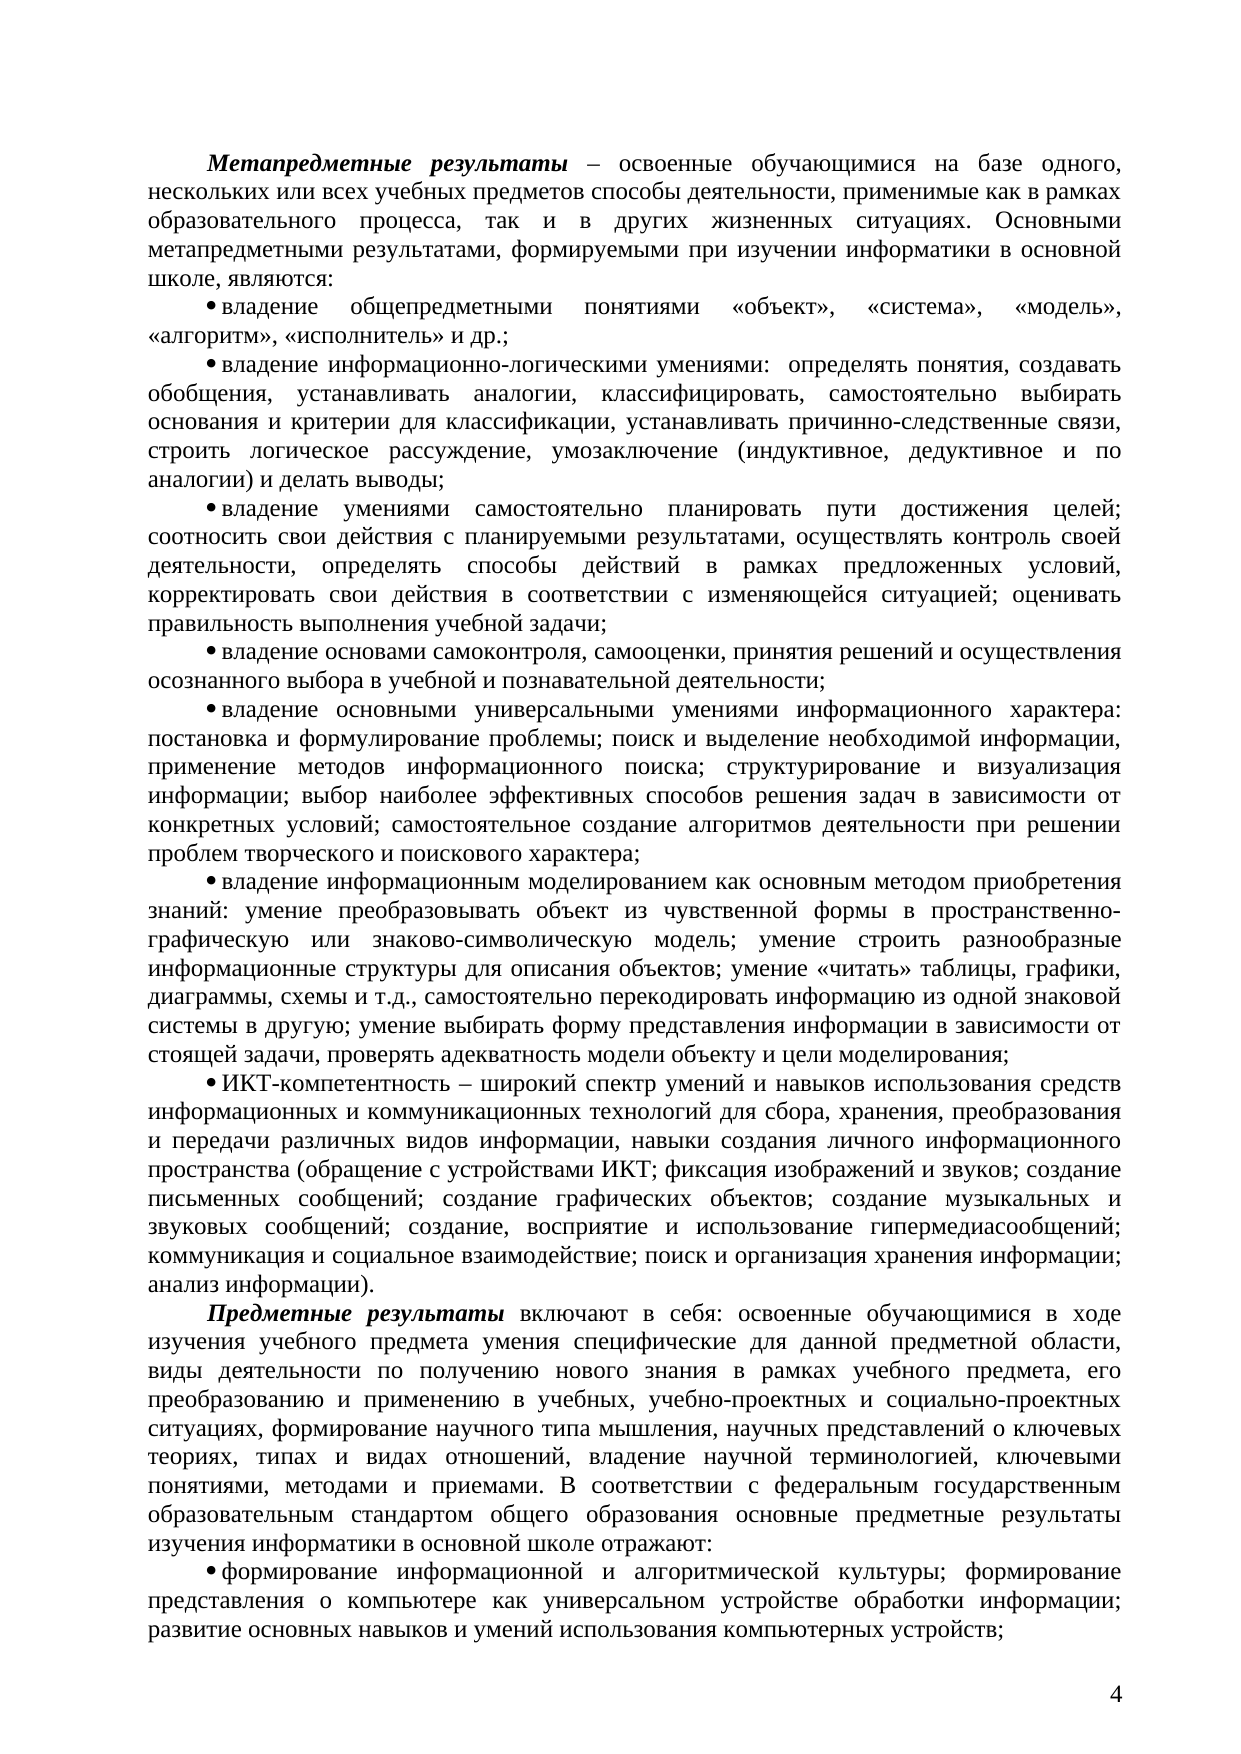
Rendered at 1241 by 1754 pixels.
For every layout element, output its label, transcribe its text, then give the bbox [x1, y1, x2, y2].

list владение общепредметными понятиями «объект», «система», «модель», «алгоритм», «исполнитель» и др.; [148, 291, 1122, 349]
list владение основами самоконтроля, самооценки, принятия решений и осуществления осознанного выбора в учебной и познавательной деятельности; [148, 636, 1122, 694]
list ИКТ-компетентность – широкий спектр умений и навыков использования средств информационных и коммуникационных технологий для сбора, хранения, преобразования и передачи различных видов информации, навыки создания личного информационного пространства (обращение с устройствами ИКТ; фиксация изображений и звуков; создание письменных сообщений; создание графических объектов; создание музыкальных и звуковых сообщений; создание, восприятие и использование гипермедиасообщений; коммуникация и социальное взаимодействие; поиск и организация хранения информации; анализ информации). [148, 1068, 1122, 1298]
list владение умениями самостоятельно планировать пути достижения целей; соотносить свои действия с планируемыми результатами, осуществлять контроль своей деятельности, определять способы действий в рамках предложенных условий, корректировать свои действия в соответствии с изменяющейся ситуацией; оценивать правильность выполнения учебной задачи; [148, 493, 1122, 636]
list владение информационно-логическими умениями: определять понятия, создавать обобщения, устанавливать аналогии, классифицировать, самостоятельно выбирать основания и критерии для классификации, устанавливать причинно-следственные связи, строить логическое рассуждение, умозаключение (индуктивное, дедуктивное и по аналогии) и делать выводы; [148, 349, 1122, 493]
text Предметные результаты включают в себя: освоенные обучающимися в ходе изучения учебного предмета умения специфические для данной предметной области, виды деятельности по получению нового знания в рамках учебного предмета, его преобразованию и применению в учебных, учебно-проектных и социально-проектных ситуациях, формирование научного типа мышления, научных представлений о ключевых теориях, типах и видах отношений, владение научной терминологией, ключевыми понятиями, методами и приемами. В соответствии с федеральным государственным образовательным стандартом общего образования основные предметные результаты изучения информатики в основной школе отражают: [148, 1298, 1122, 1556]
list владение основными универсальными умениями информационного характера: постановка и формулирование проблемы; поиск и выделение необходимой информации, применение методов информационного поиска; структурирование и визуализация информации; выбор наиболее эффективных способов решения задач в зависимости от конкретных условий; самостоятельное создание алгоритмов деятельности при решении проблем творческого и поискового характера; [148, 694, 1122, 866]
text Метапредметные результаты – освоенные обучающимися на базе одного, нескольких или всех учебных предметов способы деятельности, применимые как в рамках образовательного процесса, так и в других жизненных ситуациях. Основными метапредметными результатами, формируемыми при изучении информатики в основной школе, являются: [148, 148, 1122, 291]
list владение информационным моделированием как основным методом приобретения знаний: умение преобразовывать объект из чувственной формы в пространственно-графическую или знаково-символическую модель; умение строить разнообразные информационные структуры для описания объектов; умение «читать» таблицы, графики, диаграммы, схемы и т.д., самостоятельно перекодировать информацию из одной знаковой системы в другую; умение выбирать форму представления информации в зависимости от стоящей задачи, проверять адекватность модели объекту и цели моделирования; [148, 866, 1122, 1068]
list формирование информационной и алгоритмической культуры; формирование представления о компьютере как универсальном устройстве обработки информации; развитие основных навыков и умений использования компьютерных устройств; [148, 1556, 1122, 1643]
